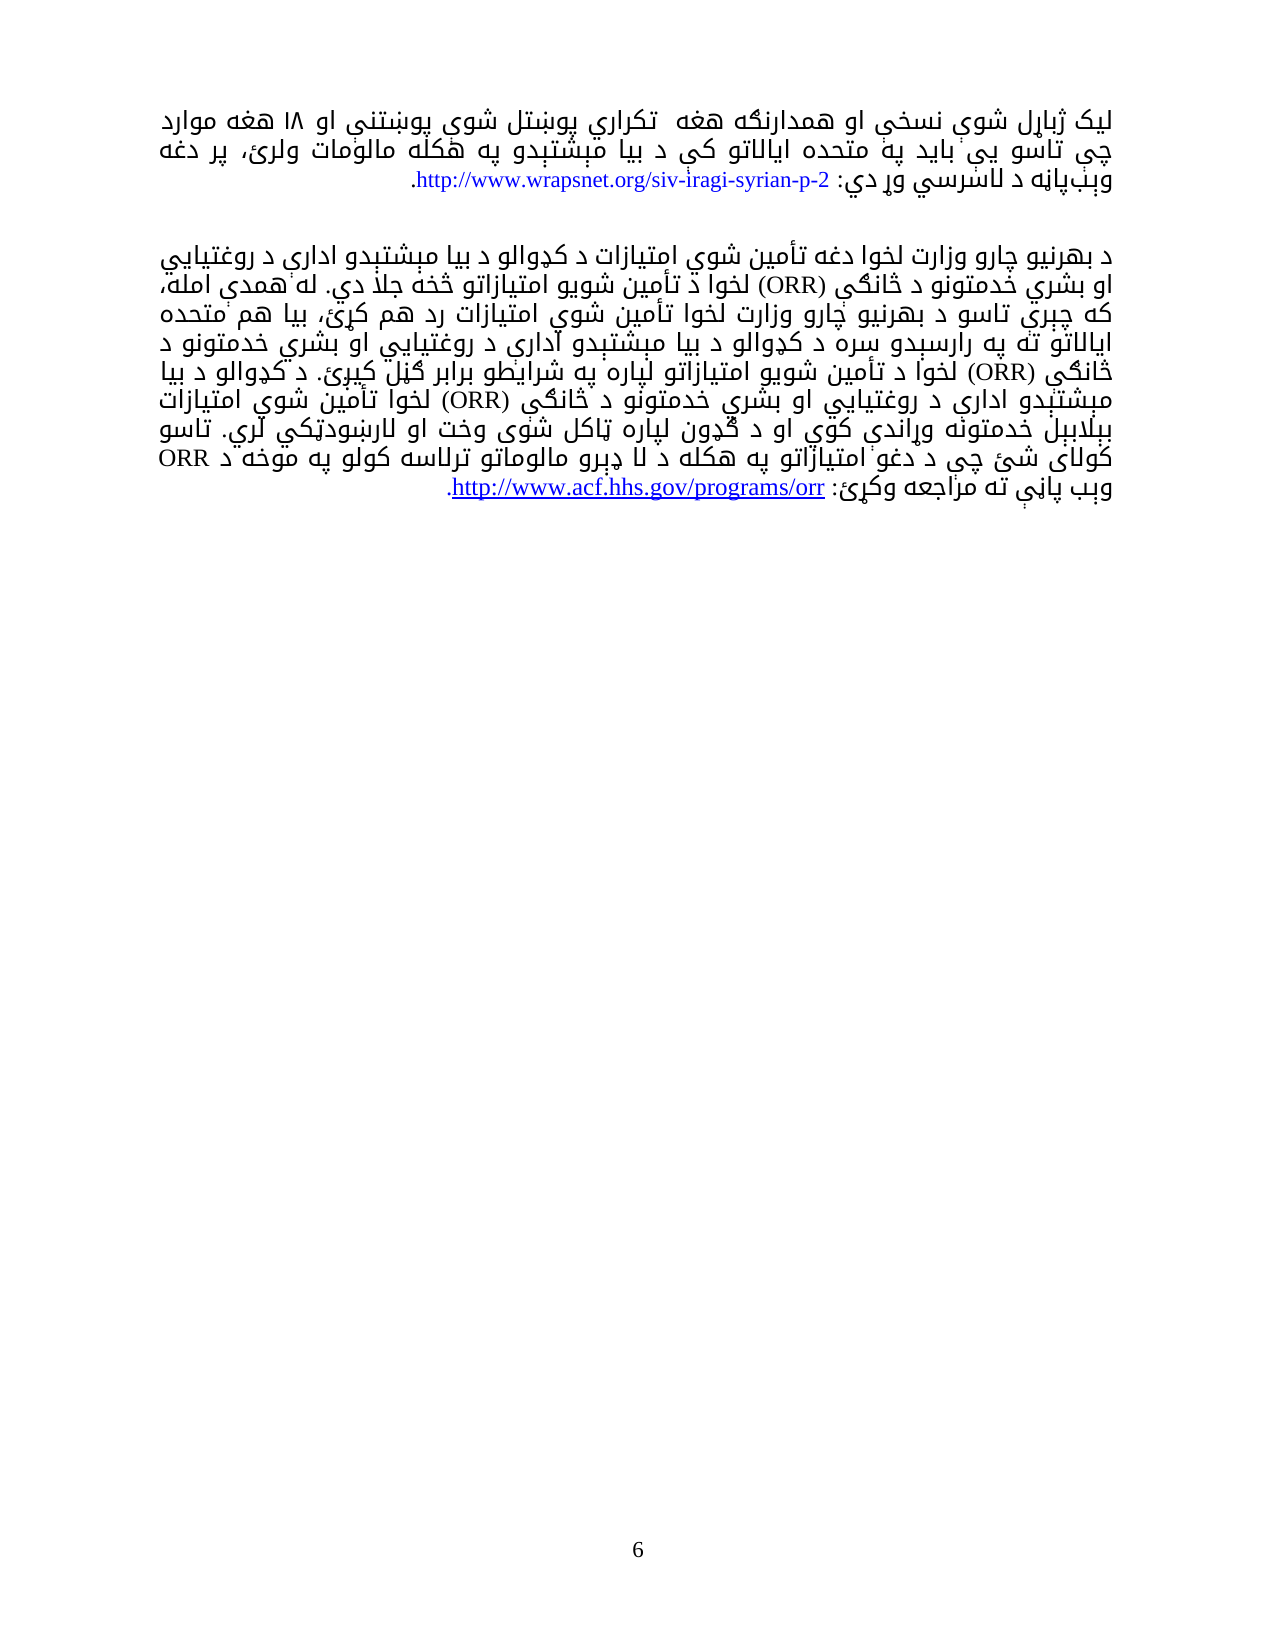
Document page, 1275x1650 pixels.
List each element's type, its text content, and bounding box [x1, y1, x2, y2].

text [158, 106, 1113, 193]
text د بهرنیو چارو وزارت لخوا دغه تأمین شوي امتیازات د کډوالو د بیا مېشتېدو ادارې د روغتیايي او بشري خدمتونو د څانګې (ORR) لخوا د تأمین شویو امتیازاتو څخه جلا دي. له همدې امله، که چېرې تاسو د بهرنیو چارو وزارت لخوا تأمین شوي امتیازات رد هم کړئ، بیا هم متحده ایالاتو ته په رارسېدو سره د کډوالو د بیا مېشتېدو ادارې د روغتیايي او بشري خدمتونو د څانګې (ORR) لخوا د تأمین شویو امتیازاتو لپاره په شرایطو برابر ګڼل کیږئ. د کډوالو د بیا مېشتېدو ادارې د روغتیايي او بشري خدمتونو د څانګې (ORR) لخوا تأمین شوي امتیازات بېلابېل خدمتونه وړاندې کوي او د ګډون لپاره ټاکل شوی وخت او لارښودټکي لري. تاسو کولای شئ چې د دغو امتیازاتو په هکله د لا ډېرو مالوماتو ترلاسه کولو په موخه د ORR وېب پاڼې ته مراجعه وکړئ: http://www.acf.hhs.gov/programs/orr. [158, 241, 1113, 501]
